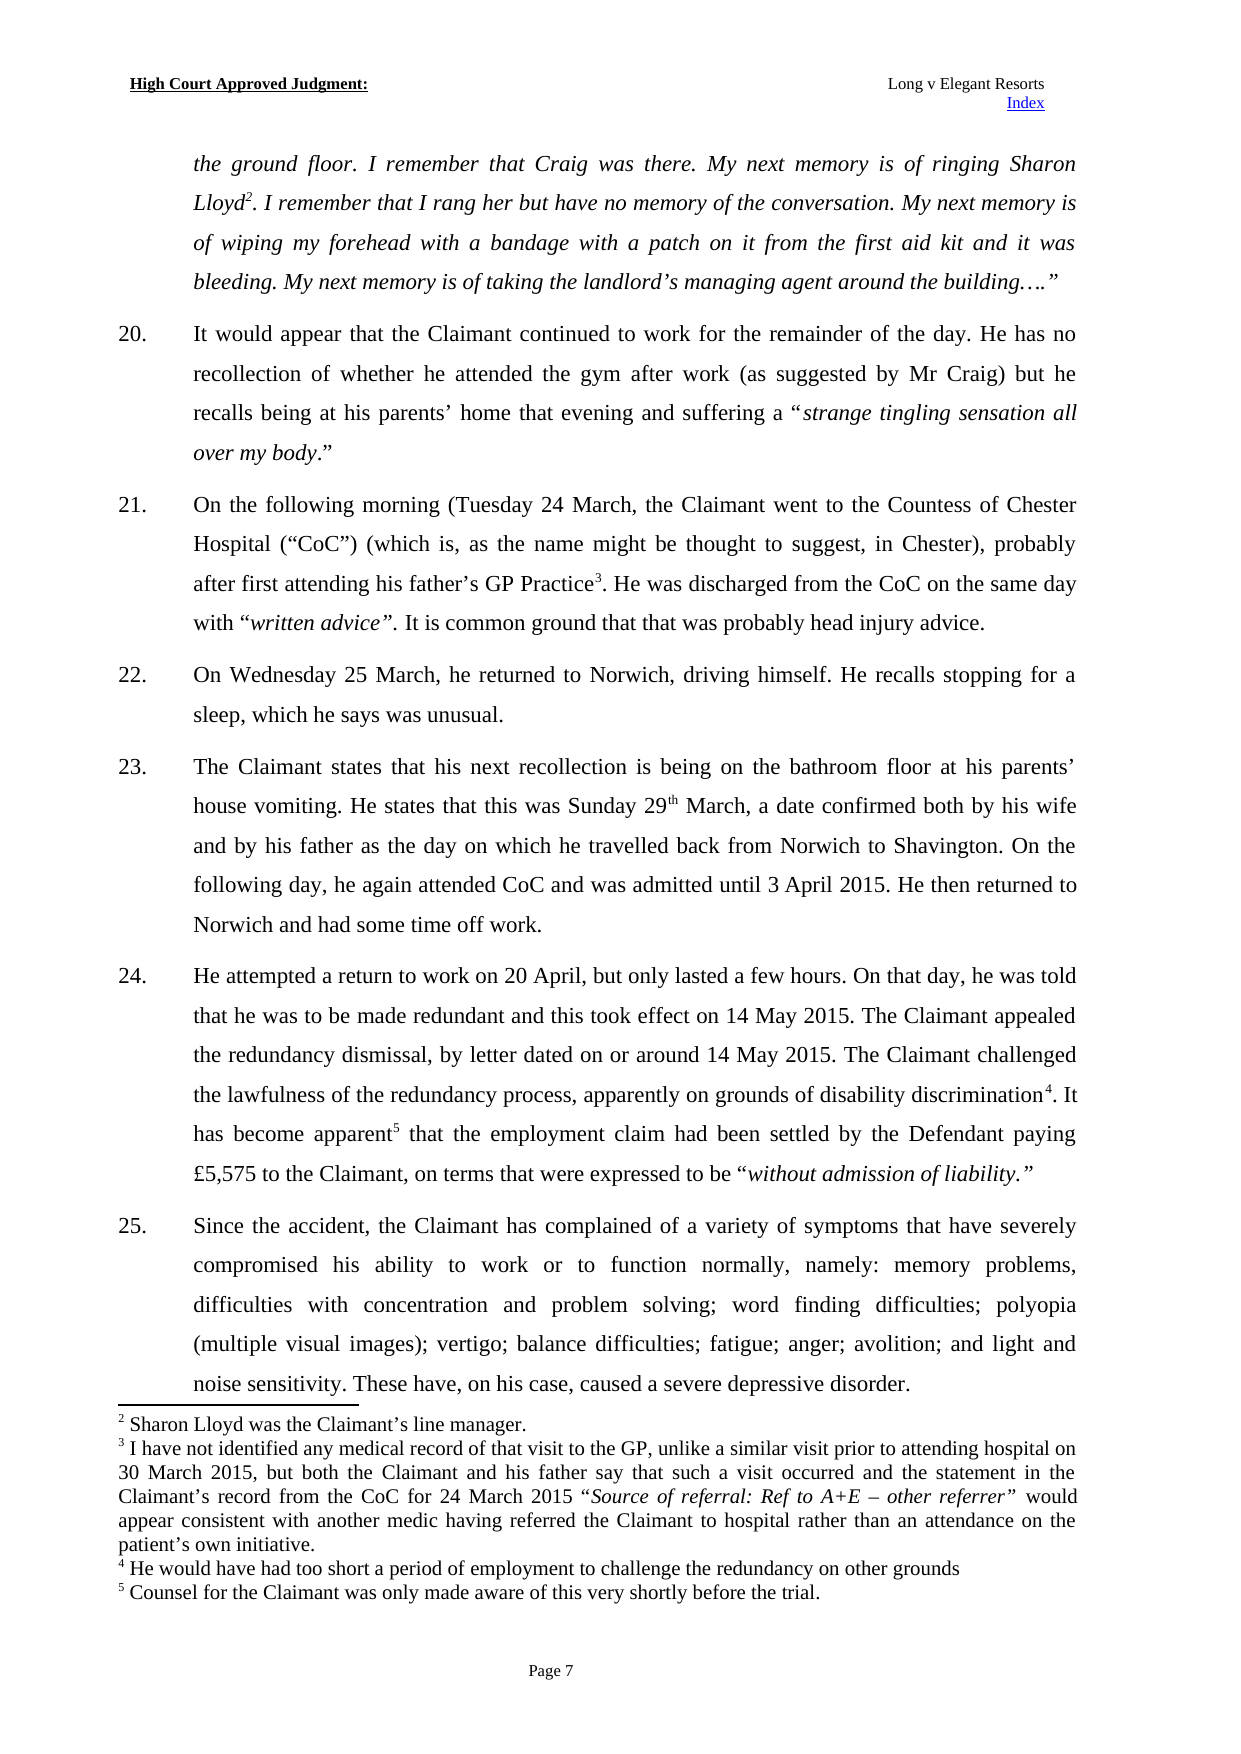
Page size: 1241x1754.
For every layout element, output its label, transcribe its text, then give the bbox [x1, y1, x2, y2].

text On Wednesday 25 March, he returned to Norwich, driving himself. He recalls stopping for a sleep, which he says was unusual. [118, 661, 1078, 727]
text He attempted a return to work on 20 April, but only lasted a few hours. On that day, he was told that he was to be made redundant and this took effect on 14 May 2015. The Claimant appealed the redundancy dismissal, by letter dated on or around 14 May 2015. The Claimant challenged the lawfulness of the redundancy process, apparently on grounds of disability discrimination. It has become apparent that the employment claim had been settled by the Defendant paying £5,575 to the Claimant, on terms that were expressed to be “without admission of liability.” [118, 963, 1078, 1186]
text On the following morning (Tuesday 24 March, the Claimant went to the Countess of Chester Hospital (“CoC”) (which is, as the name might be thought to suggest, in Chester), probably after first attending his father’s GP Practice. He was discharged from the CoC on the same day with “written advice”. It is common ground that that was probably head injury advice. [118, 491, 1078, 636]
text The Claimant states that his next recollection is being on the bathroom floor at his parents’ house vomiting. He states that this was Sunday 29th March, a date confirmed both by his wife and by his father as the day on which he travelled back from Norwich to Shavington. On the following day, he again attended CoC and was admitted until 3 April 2015. He then returned to Norwich and had some time off work. [118, 753, 1078, 937]
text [118, 150, 1078, 295]
text It would appear that the Claimant continued to work for the remainder of the day. He has no recollection of whether he attended the gym after work (as suggested by Mr Craig) but he recalls being at his parents’ home that evening and suffering a “strange tingling sensation all over my body.” [118, 320, 1078, 465]
text Since the accident, the Claimant has complained of a variety of symptoms that have severely compromised his ability to work or to function normally, namely: memory problems, difficulties with concentration and problem solving; word finding difficulties; polyopia (multiple visual images); vertigo; balance difficulties; fatigue; anger; avolition; and light and noise sensitivity. These have, on his case, caused a severe depressive disorder. [118, 1212, 1078, 1396]
